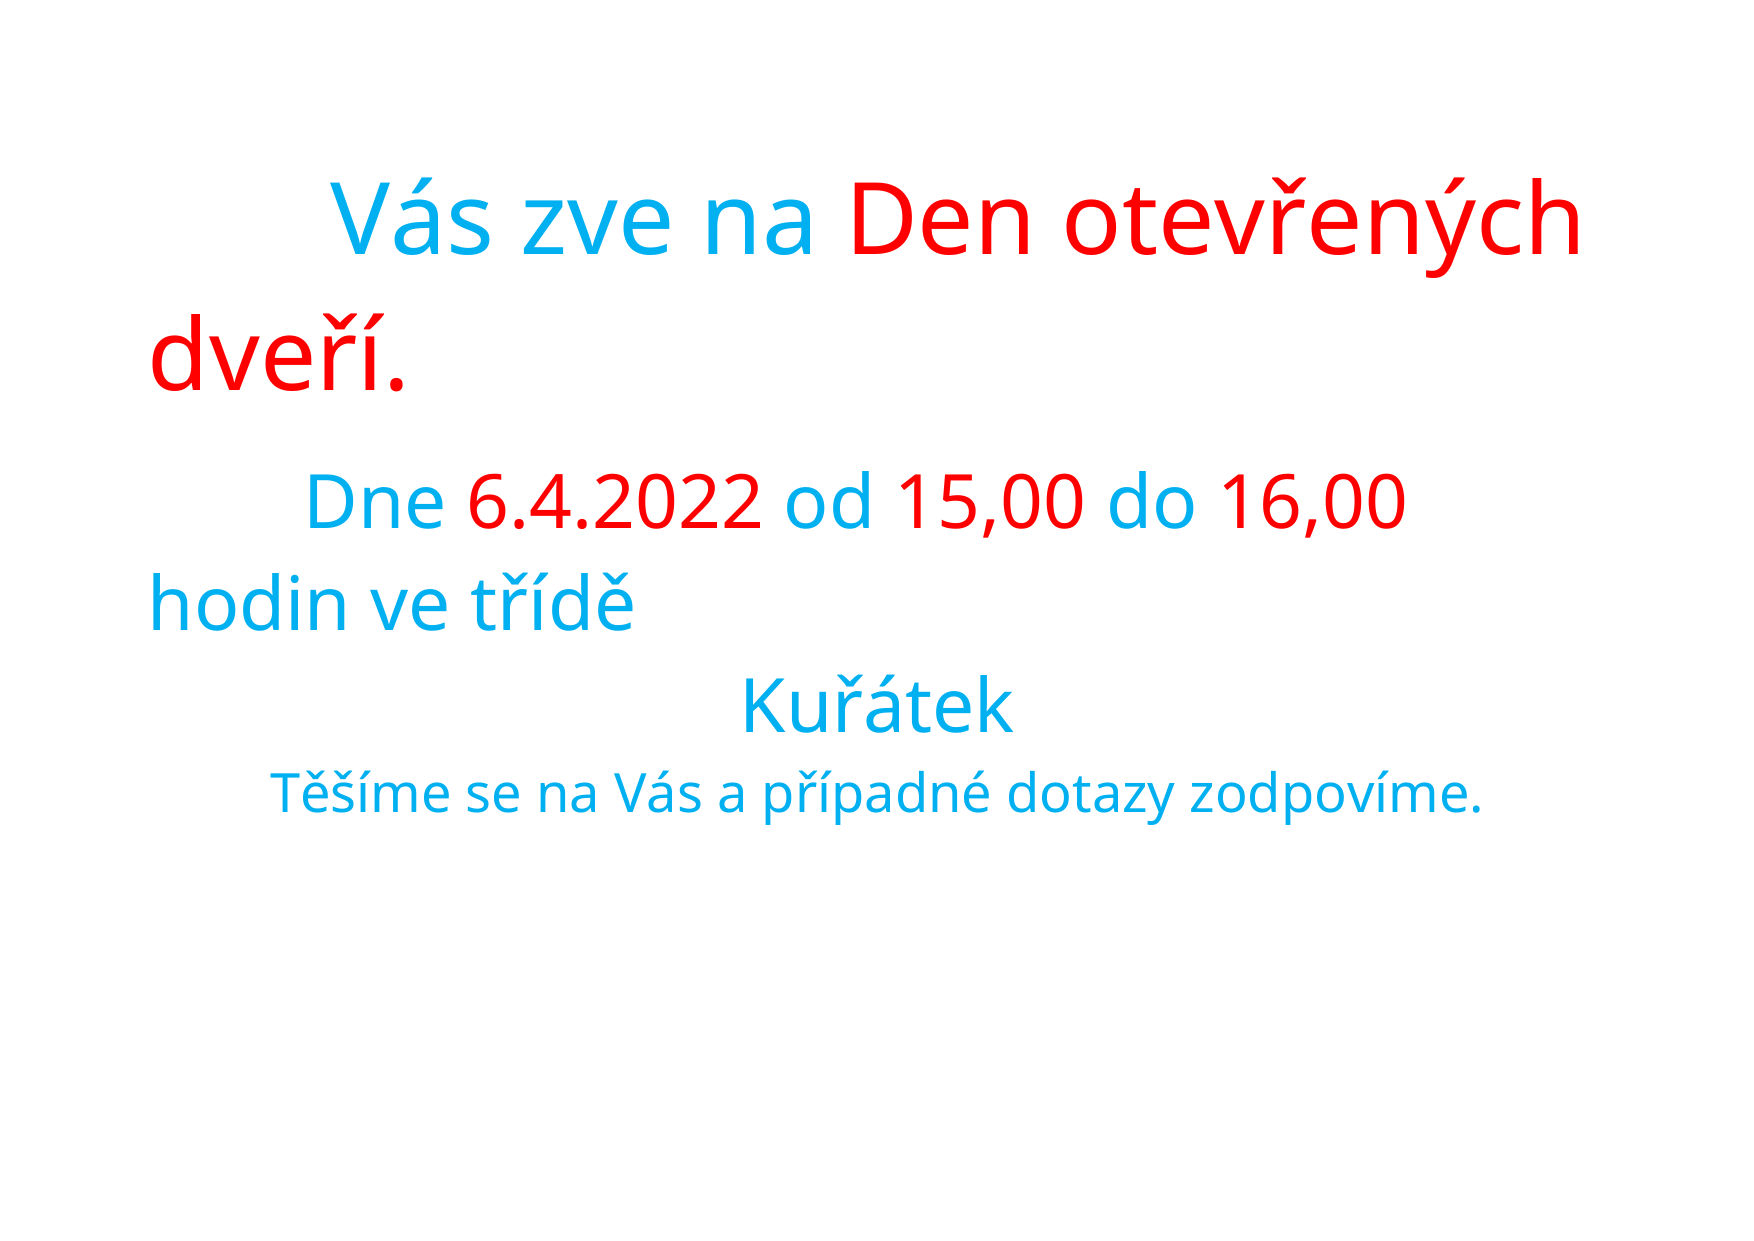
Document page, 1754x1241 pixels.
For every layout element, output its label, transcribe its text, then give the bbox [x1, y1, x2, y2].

text Kuřátek [148, 652, 1606, 755]
text Těšíme se na Vás a případné dotazy zodpovíme. [148, 755, 1606, 828]
text Vás zve na Den otevřených dveří. [148, 148, 1606, 420]
text Dne 6.4.2022 od 15,00 do 16,00 hodin ve třídě [148, 448, 1606, 652]
